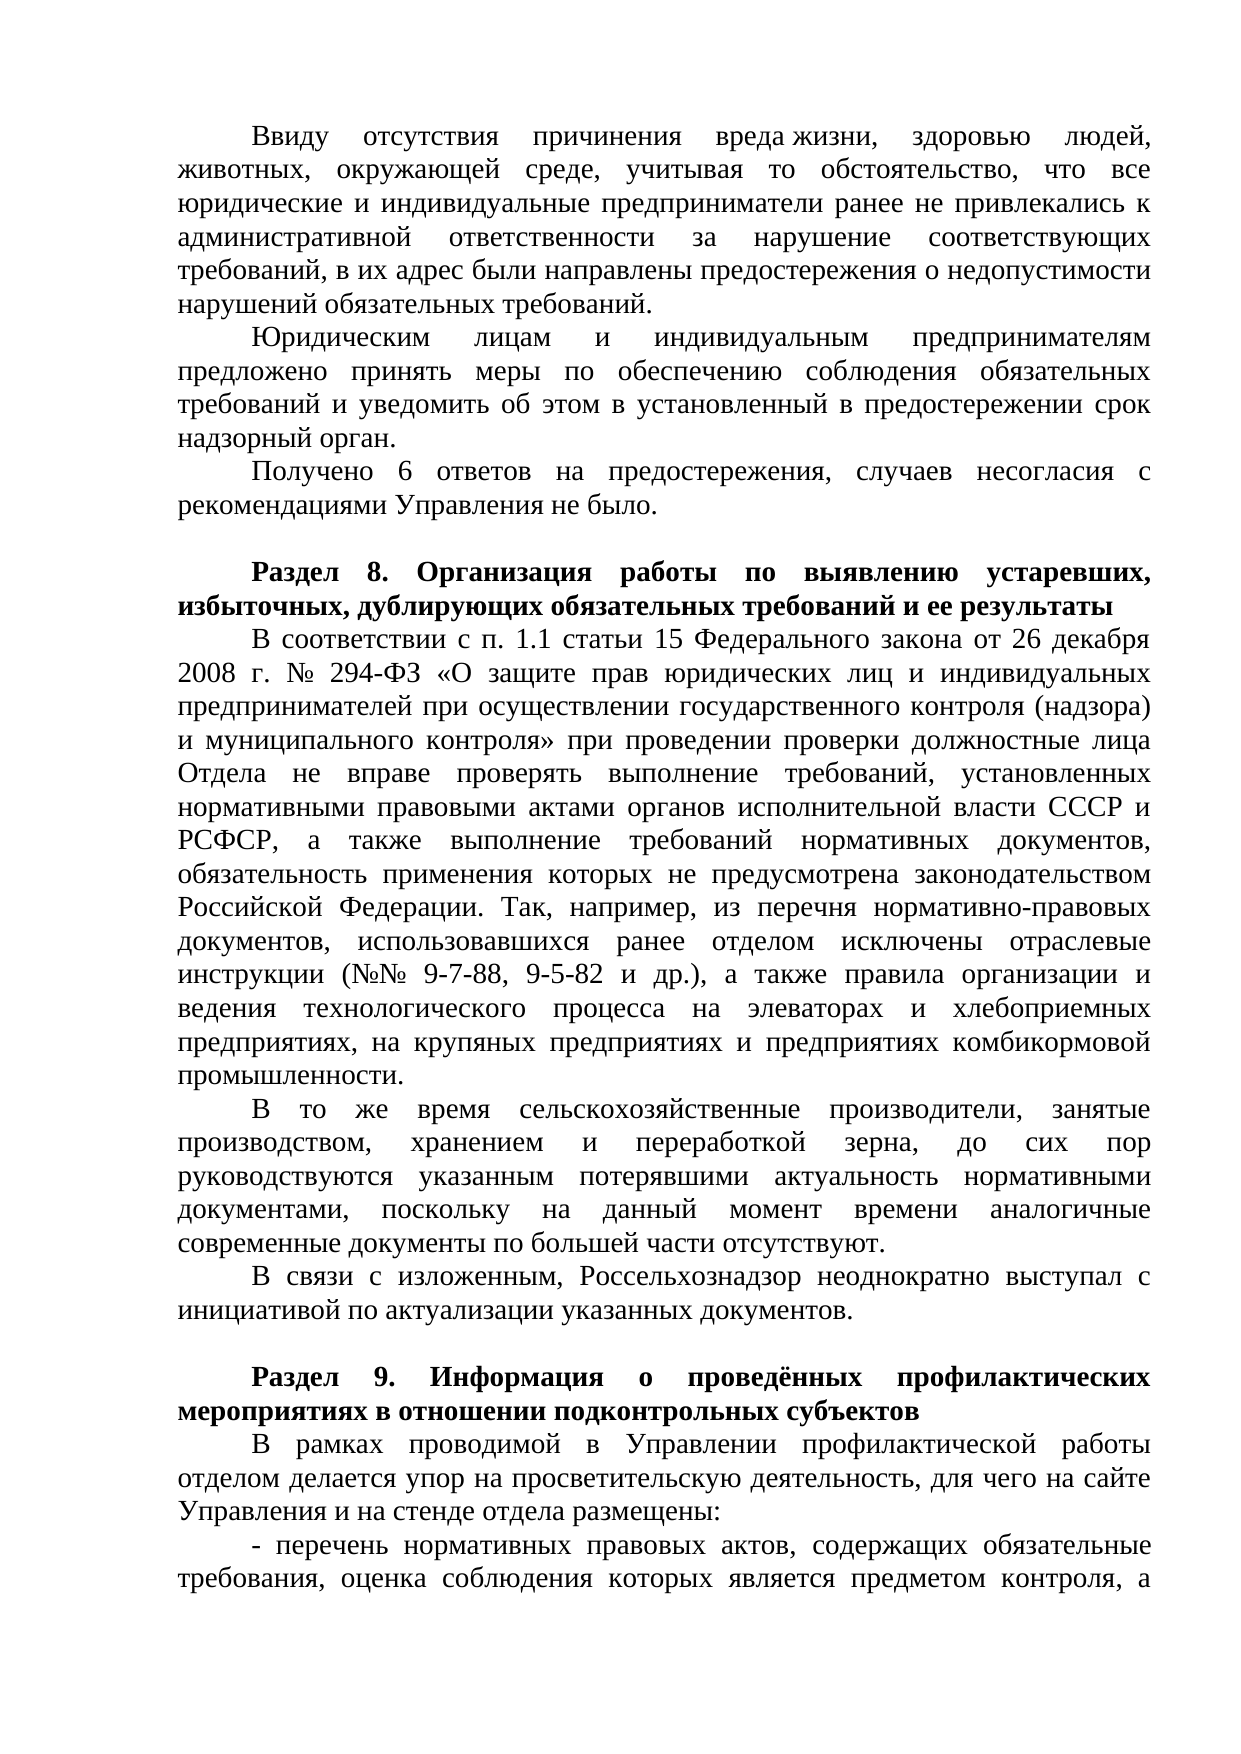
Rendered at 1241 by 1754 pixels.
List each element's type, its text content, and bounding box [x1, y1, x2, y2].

subtitle Раздел 8. Организация работы по выявлению устаревших, избыточных, дублирующих обязательных требований и ее результаты [177, 554, 1152, 621]
text В рамках проводимой в Управлении профилактической работы отделом делается упор на просветительскую деятельность, для чего на сайте Управления и на стенде отдела размещены: [177, 1426, 1152, 1527]
text Ввиду отсутствия причинения вреда жизни, здоровью людей, животных, окружающей среде, учитывая то обстоятельство, что все юридические и индивидуальные предприниматели ранее не привлекались к административной ответственности за нарушение соответствующих требований, в их адрес были направлены предостережения о недопустимости нарушений обязательных требований. [177, 118, 1152, 319]
text В то же время сельскохозяйственные производители, занятые производством, хранением и переработкой зерна, до сих пор руководствуются указанным потерявшими актуальность нормативными документами, поскольку на данный момент времени аналогичные современные документы по большей части отсутствуют. [177, 1091, 1152, 1258]
text В соответствии с п. 1.1 статьи 15 Федерального закона от 26 декабря 2008 г. № 294-ФЗ «О защите прав юридических лиц и индивидуальных предпринимателей при осуществлении государственного контроля (надзора) и муниципального контроля» при проведении проверки должностные лица Отдела не вправе проверять выполнение требований, установленных нормативными правовыми актами органов исполнительной власти СССР и РСФСР, а также выполнение требований нормативных документов, обязательность применения которых не предусмотрена законодательством Российской Федерации. Так, например, из перечня нормативно-правовых документов, использовавшихся ранее отделом исключены отраслевые инструкции (№№ 9-7-88, 9-5-82 и др.), а также правила организации и ведения технологического процесса на элеваторах и хлебоприемных предприятиях, на крупяных предприятиях и предприятиях комбикормовой промышленности. [177, 621, 1152, 1091]
text Юридическим лицам и индивидуальным предпринимателям предложено принять меры по обеспечению соблюдения обязательных требований и уведомить об этом в установленный в предостережении срок надзорный орган. [177, 319, 1152, 453]
text Получено 6 ответов на предостережения, случаев несогласия с рекомендациями Управления не было. [177, 453, 1152, 521]
text В связи с изложенным, Россельхознадзор неоднократно выступал с инициативой по актуализации указанных документов. [177, 1258, 1152, 1326]
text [177, 1527, 1152, 1594]
subtitle Раздел 9. Информация о проведённых профилактических мероприятиях в отношении подконтрольных субъектов [177, 1359, 1152, 1426]
